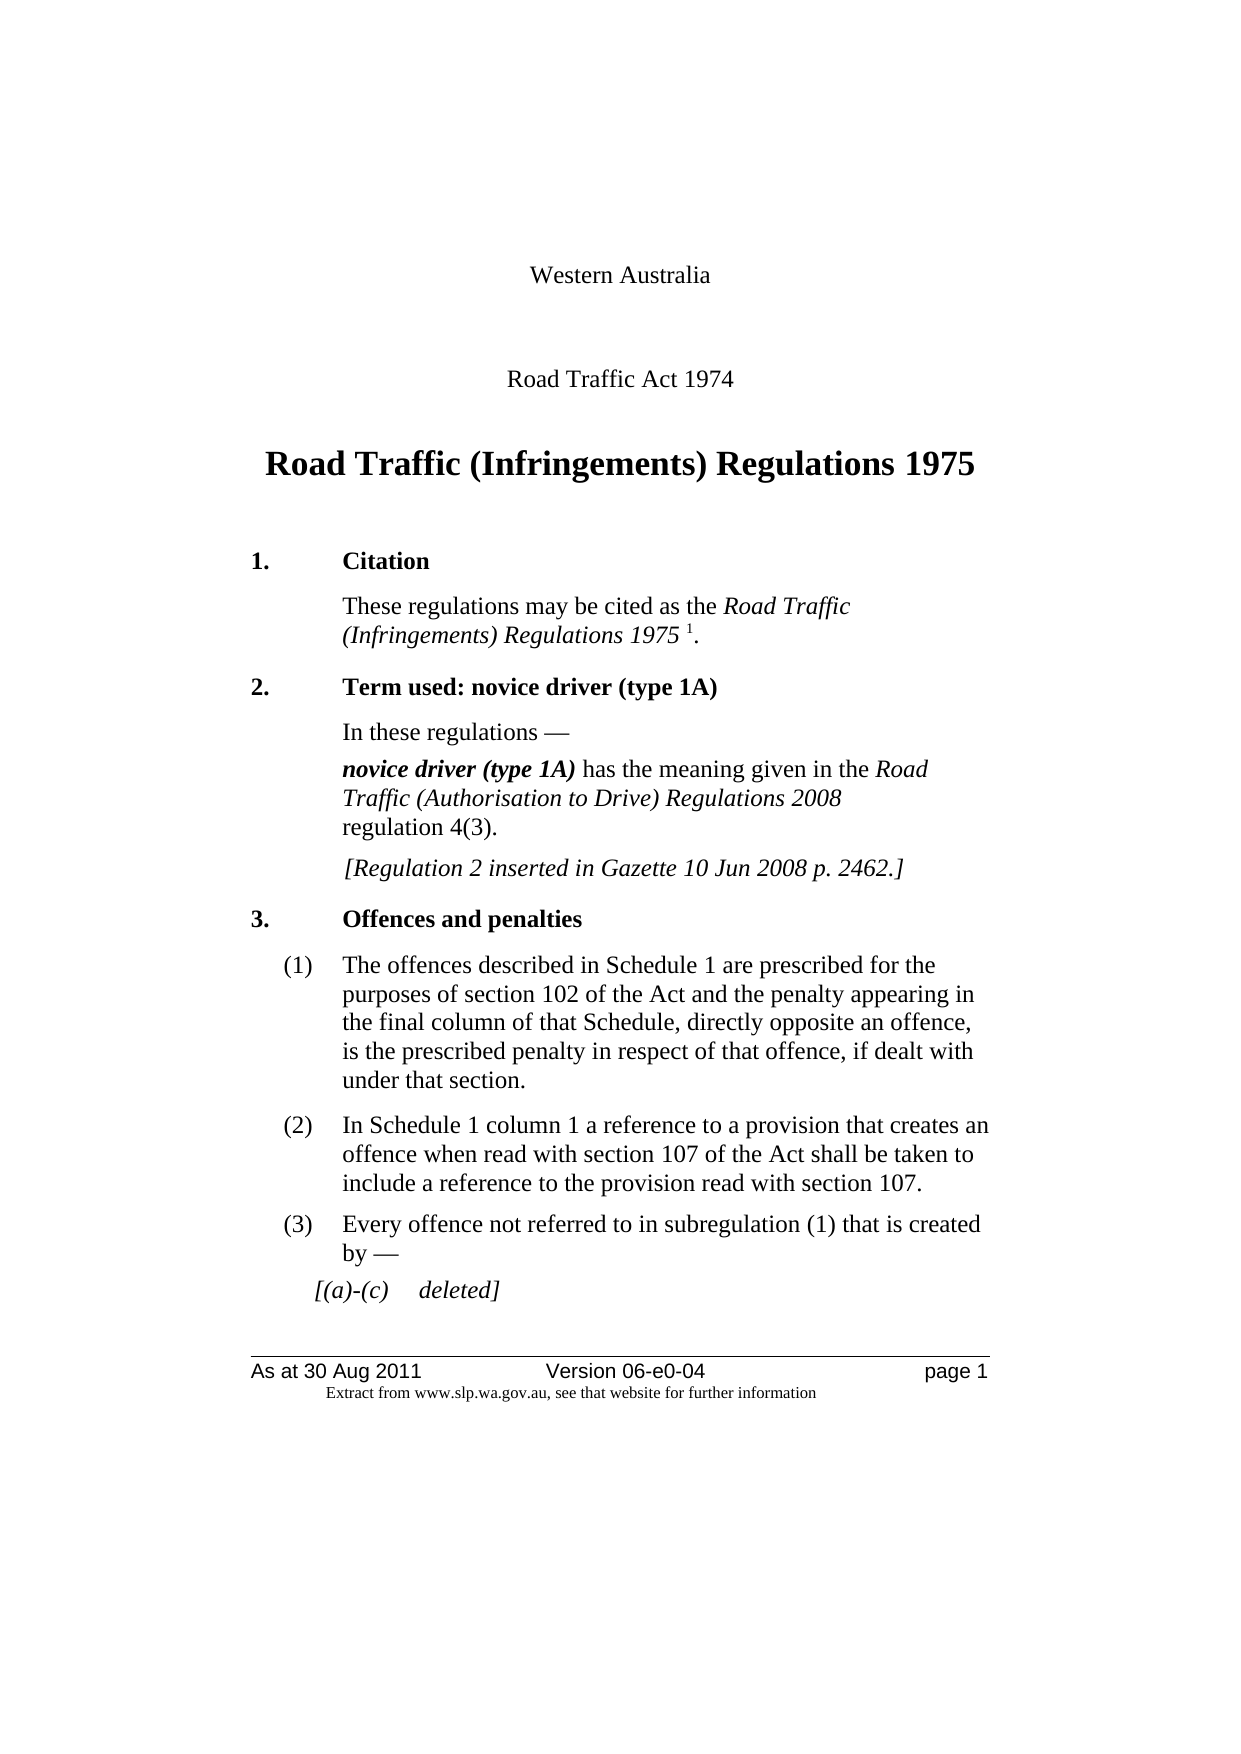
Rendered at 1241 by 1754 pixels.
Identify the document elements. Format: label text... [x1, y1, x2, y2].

text [Regulation 2 inserted in Gazette 10 Jun 2008 p. 2462.] [251, 853, 990, 882]
text (1) The offences described in Schedule 1 are prescribed for the purposes of section 102 of the Act and the penalty appearing in the final column of that Schedule, directly opposite an offence, is the prescribed penalty in respect of that offence, if dealt with under that section. [251, 950, 990, 1094]
text (3) Every offence not referred to in subregulation (1) that is created by — [251, 1209, 990, 1267]
text [(a)-(c) deleted] [251, 1275, 990, 1304]
subtitle 3. Offences and penalties [251, 904, 990, 933]
text In these regulations — [251, 717, 990, 746]
text These regulations may be cited as the Road Traffic (Infringements) Regulations 1975 1. [251, 591, 990, 649]
subtitle 1. Citation [251, 546, 990, 574]
text Road Traffic Act 1974 [251, 364, 990, 392]
subtitle 2. Term used: novice driver (type 1A) [251, 672, 990, 700]
text novice driver (type 1A) has the meaning given in the Road Traffic (Authorisation to Drive) Regulations 2008 regulation 4(3). [251, 754, 990, 840]
text Road Traffic (Infringements) Regulations 1975 [251, 442, 990, 483]
text (2) In Schedule 1 column 1 a reference to a provision that creates an offence when read with section 107 of the Act shall be taken to include a reference to the provision read with section 107. [251, 1110, 990, 1197]
